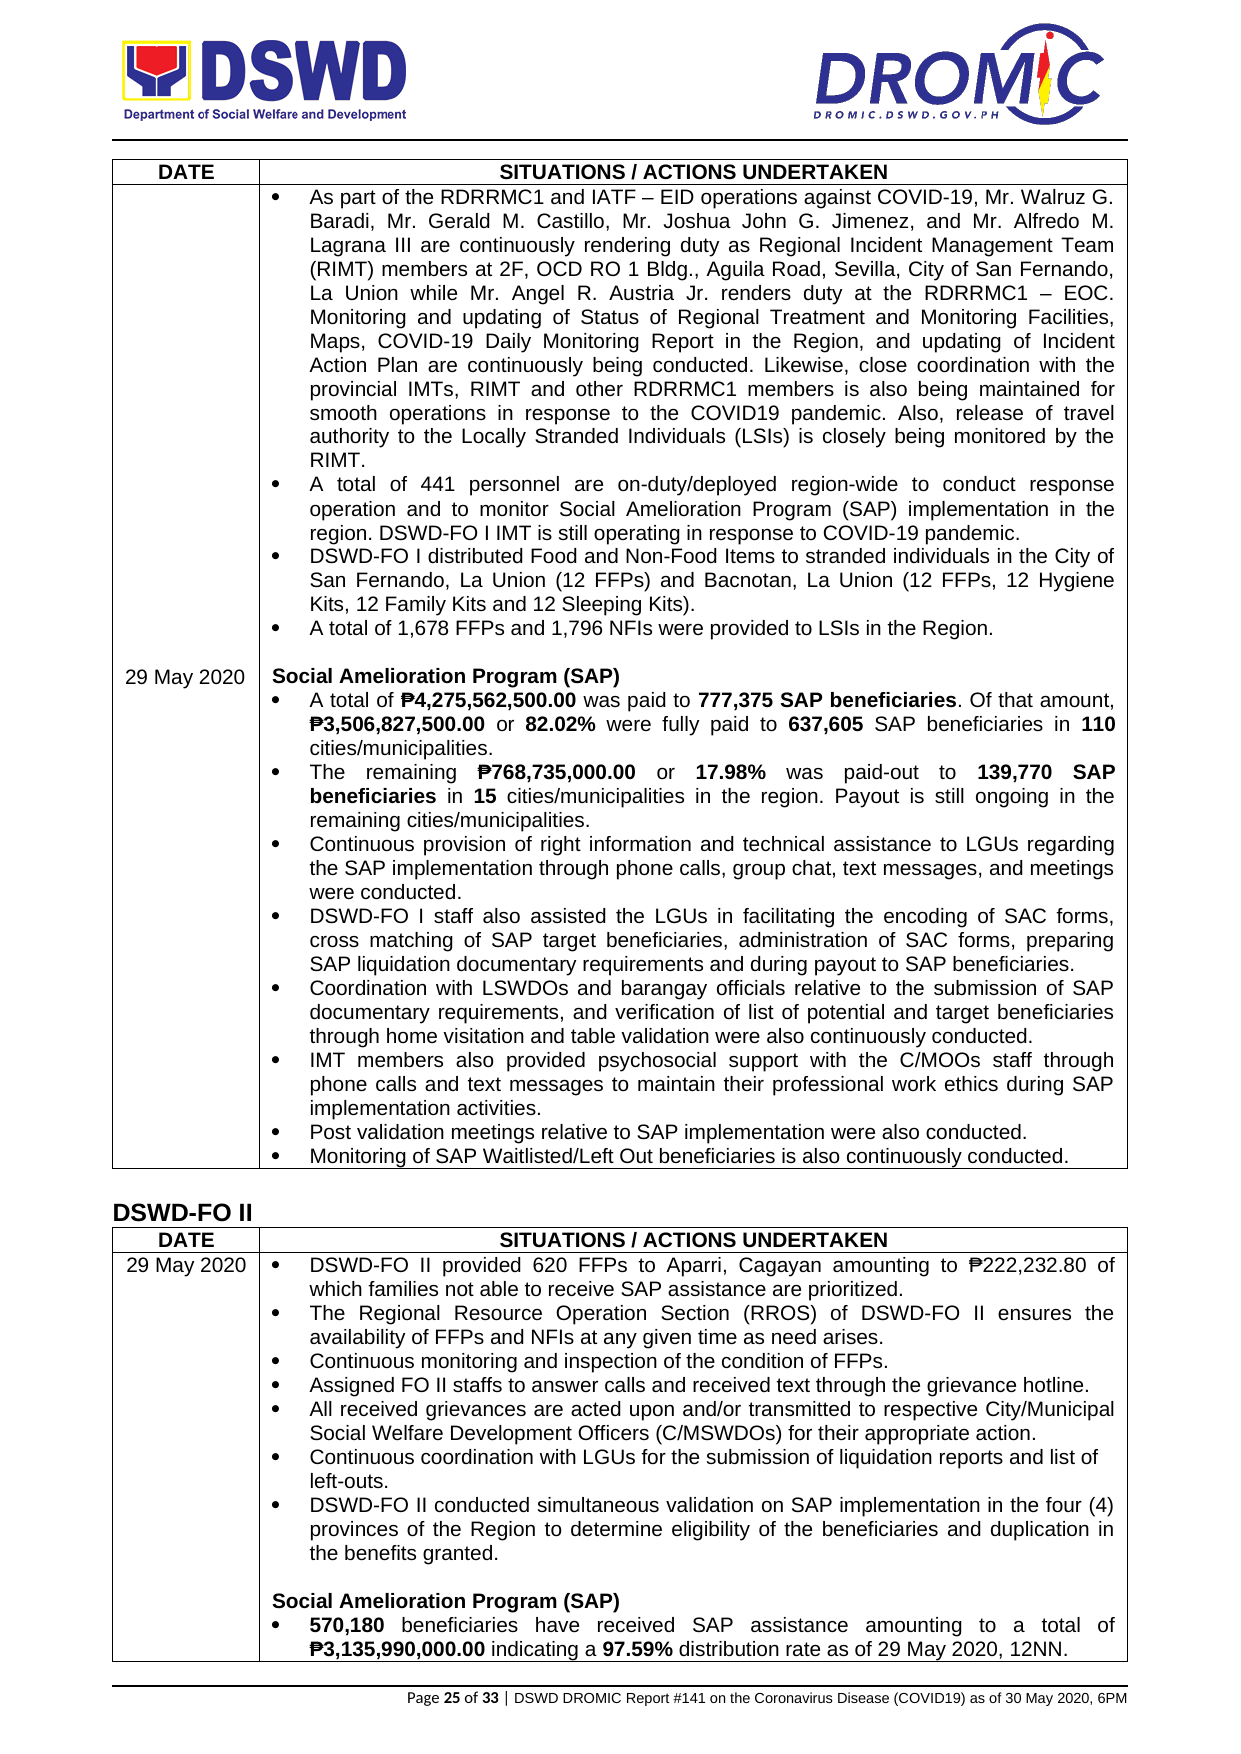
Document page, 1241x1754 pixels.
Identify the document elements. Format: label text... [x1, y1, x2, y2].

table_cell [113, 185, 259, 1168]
text DSWD-FO II [112, 1198, 1128, 1227]
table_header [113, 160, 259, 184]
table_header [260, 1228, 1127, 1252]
picture [781, 23, 1133, 125]
picture [112, 37, 417, 125]
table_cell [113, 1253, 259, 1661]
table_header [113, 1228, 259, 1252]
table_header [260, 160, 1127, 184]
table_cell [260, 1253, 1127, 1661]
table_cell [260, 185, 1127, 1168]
